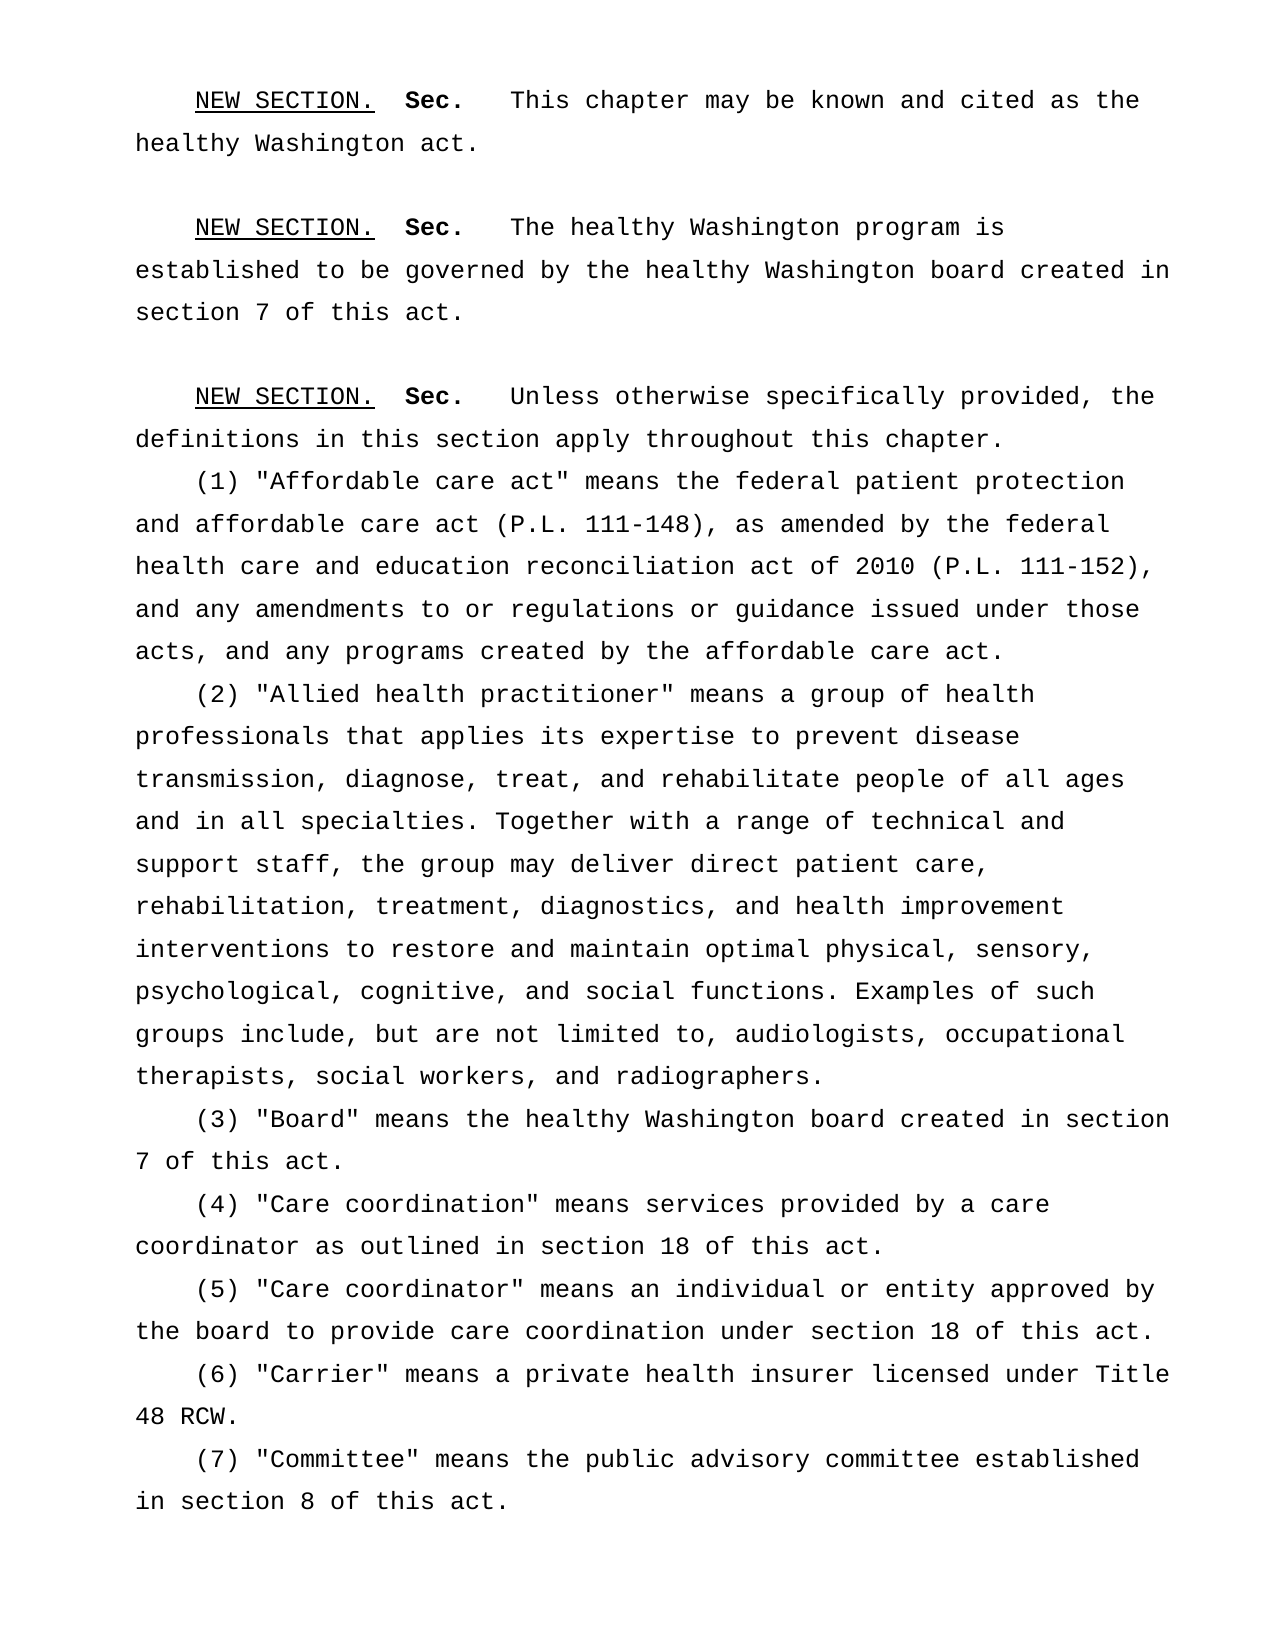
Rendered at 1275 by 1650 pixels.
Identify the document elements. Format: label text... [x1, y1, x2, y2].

text (2) "Allied health practitioner" means a group of health professionals that applies its expertise to prevent disease transmission, diagnose, treat, and rehabilitate people of all ages and in all specialties. Together with a range of technical and support staff, the group may deliver direct patient care, rehabilitation, treatment, diagnostics, and health improvement interventions to restore and maintain optimal physical, sensory, psychological, cognitive, and social functions. Examples of such groups include, but are not limited to, audiologists, occupational therapists, social workers, and radiographers. [135, 668, 1170, 1093]
text (1) "Affordable care act" means the federal patient protection and affordable care act (P.L. 111-148), as amended by the federal health care and education reconciliation act of 2010 (P.L. 111-152), and any amendments to or regulations or guidance issued under those acts, and any programs created by the affordable care act. [135, 456, 1170, 668]
text NEW SECTION. Sec. This chapter may be known and cited as the healthy Washington act. [135, 75, 1170, 160]
text NEW SECTION. Sec. Unless otherwise specifically provided, the definitions in this section apply throughout this chapter. [135, 371, 1170, 456]
text NEW SECTION. Sec. The healthy Washington program is established to be governed by the healthy Washington board created in section 7 of this act. [135, 202, 1170, 329]
text (5) "Care coordinator" means an individual or entity approved by the board to provide care coordination under section 18 of this act. [135, 1263, 1170, 1348]
text (6) "Carrier" means a private health insurer licensed under Title 48 RCW. [135, 1348, 1170, 1433]
text (4) "Care coordination" means services provided by a care coordinator as outlined in section 18 of this act. [135, 1178, 1170, 1263]
text (7) "Committee" means the public advisory committee established in section 8 of this act. [135, 1433, 1170, 1518]
text (3) "Board" means the healthy Washington board created in section 7 of this act. [135, 1093, 1170, 1178]
